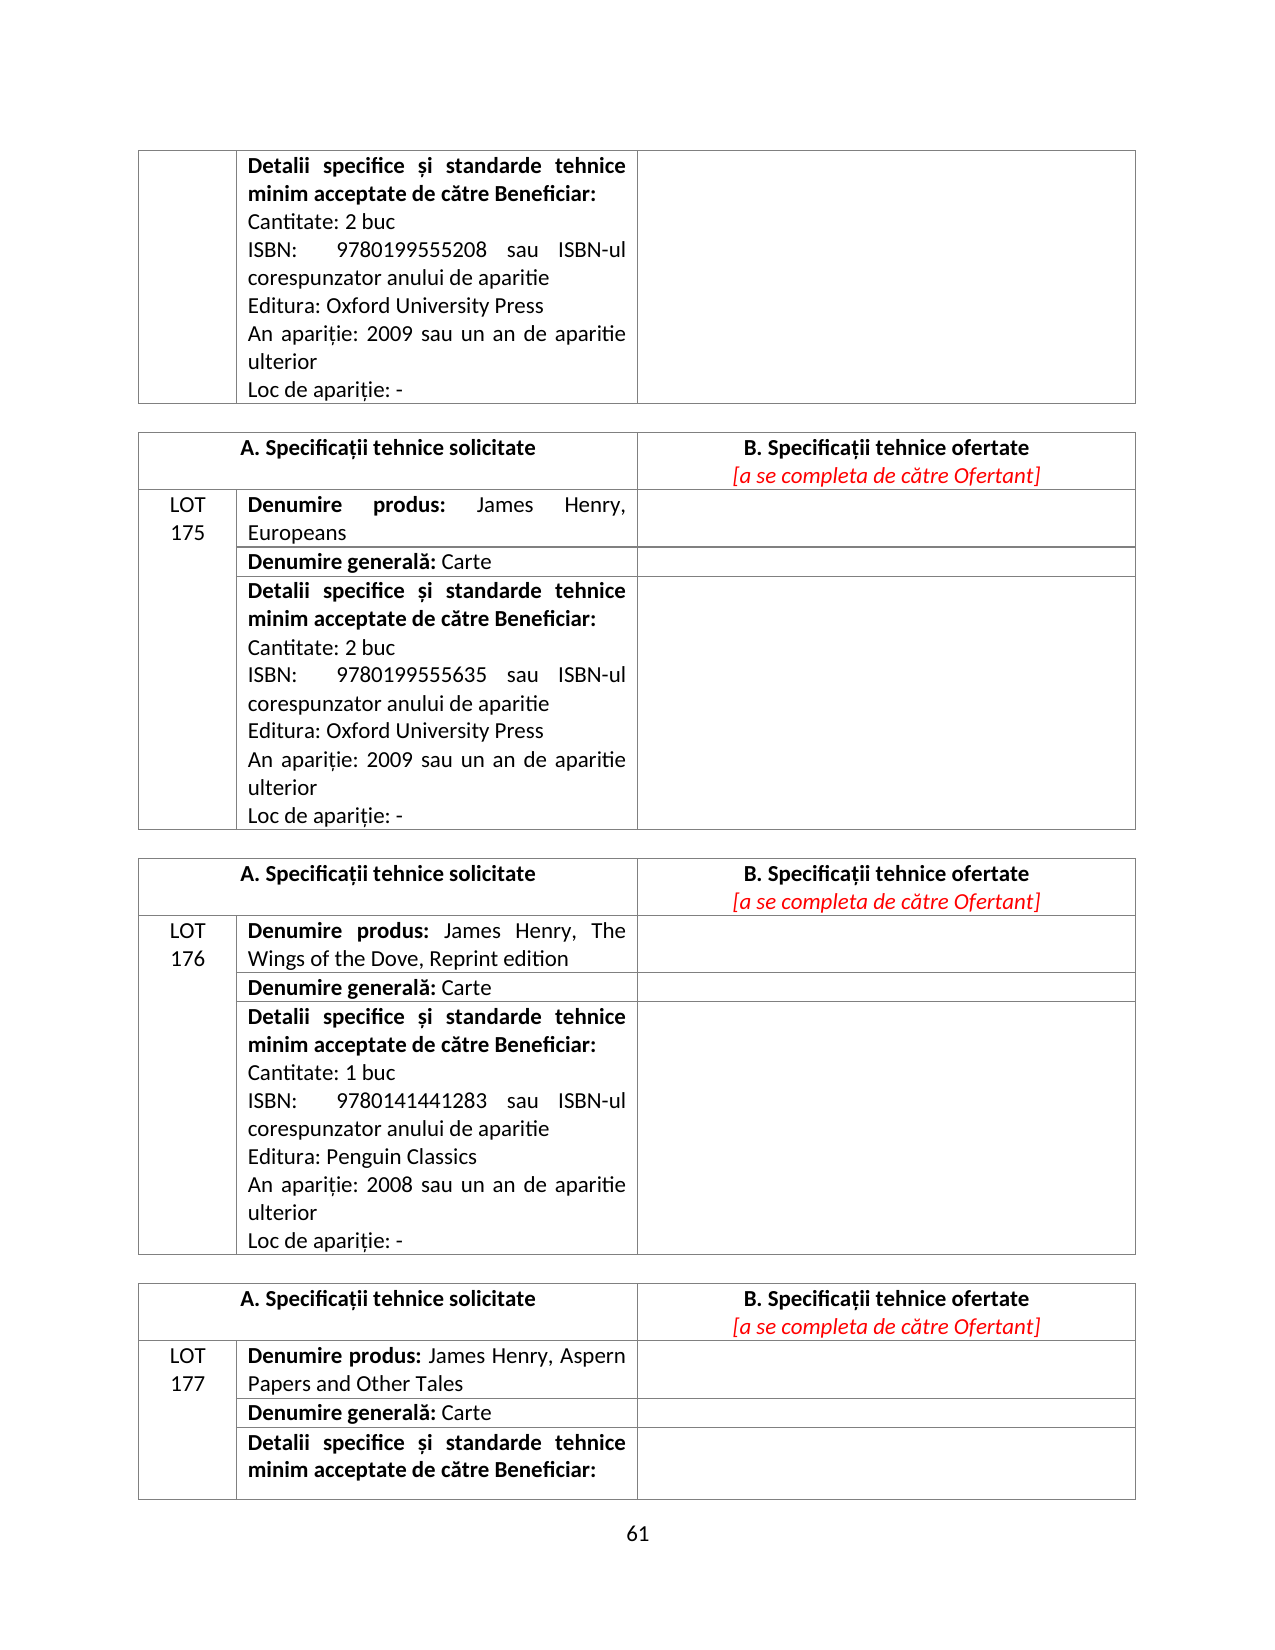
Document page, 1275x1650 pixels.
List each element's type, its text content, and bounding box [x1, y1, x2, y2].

table_cell [638, 916, 1135, 972]
table_cell [638, 973, 1135, 1001]
table_cell [638, 490, 1135, 546]
table_cell [638, 151, 1135, 403]
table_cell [237, 1428, 637, 1499]
table_header B. Specificații tehnice ofertate [a se completa de către Ofertant] [638, 433, 1135, 489]
table_cell Detalii specifice şi standarde tehnice minim acceptate de către Beneficiar: Cantitate: 1 buc ISBN: 9780141441283 sau ISBN-ul corespunzator anului de aparitie Editura: Penguin Classics An apariţie: 2008 sau un an de aparitie ulterior Loc de apariţie: - [237, 1002, 637, 1254]
table_cell [638, 1428, 1135, 1499]
table_cell LOT 177 [139, 1341, 236, 1499]
table_header B. Specificații tehnice ofertate [a se completa de către Ofertant] [638, 1284, 1135, 1340]
table_header B. Specificații tehnice ofertate [a se completa de către Ofertant] [638, 859, 1135, 915]
table_cell [638, 577, 1135, 829]
table_cell Denumire produs: James Henry, The Wings of the Dove, Reprint edition [237, 916, 637, 972]
table_header A. Specificaţii tehnice solicitate [139, 1284, 637, 1340]
table_cell Denumire produs: James Henry, Europeans [237, 490, 637, 546]
table_cell LOT 175 [139, 490, 236, 829]
table_cell Denumire generală: Carte [237, 1399, 637, 1427]
table_cell [638, 1399, 1135, 1427]
table_cell [638, 1341, 1135, 1397]
table_header A. Specificaţii tehnice solicitate [139, 859, 637, 915]
table_cell [638, 548, 1135, 576]
table_cell Detalii specifice şi standarde tehnice minim acceptate de către Beneficiar: Cantitate: 2 buc ISBN: 9780199555208 sau ISBN-ul corespunzator anului de aparitie Editura: Oxford University Press An apariţie: 2009 sau un an de aparitie ulterior Loc de apariţie: - [237, 151, 637, 403]
table_cell Detalii specifice şi standarde tehnice minim acceptate de către Beneficiar: Cantitate: 2 buc ISBN: 9780199555635 sau ISBN-ul corespunzator anului de aparitie Editura: Oxford University Press An apariţie: 2009 sau un an de aparitie ulterior Loc de apariţie: - [237, 577, 637, 829]
table_cell [638, 1002, 1135, 1254]
table_cell Denumire produs: James Henry, Aspern Papers and Other Tales [237, 1341, 637, 1397]
table_cell LOT 176 [139, 916, 236, 1254]
table_cell Denumire generală: Carte [237, 973, 637, 1001]
table_cell Denumire generală: Carte [237, 548, 637, 576]
table_header A. Specificaţii tehnice solicitate [139, 433, 637, 489]
